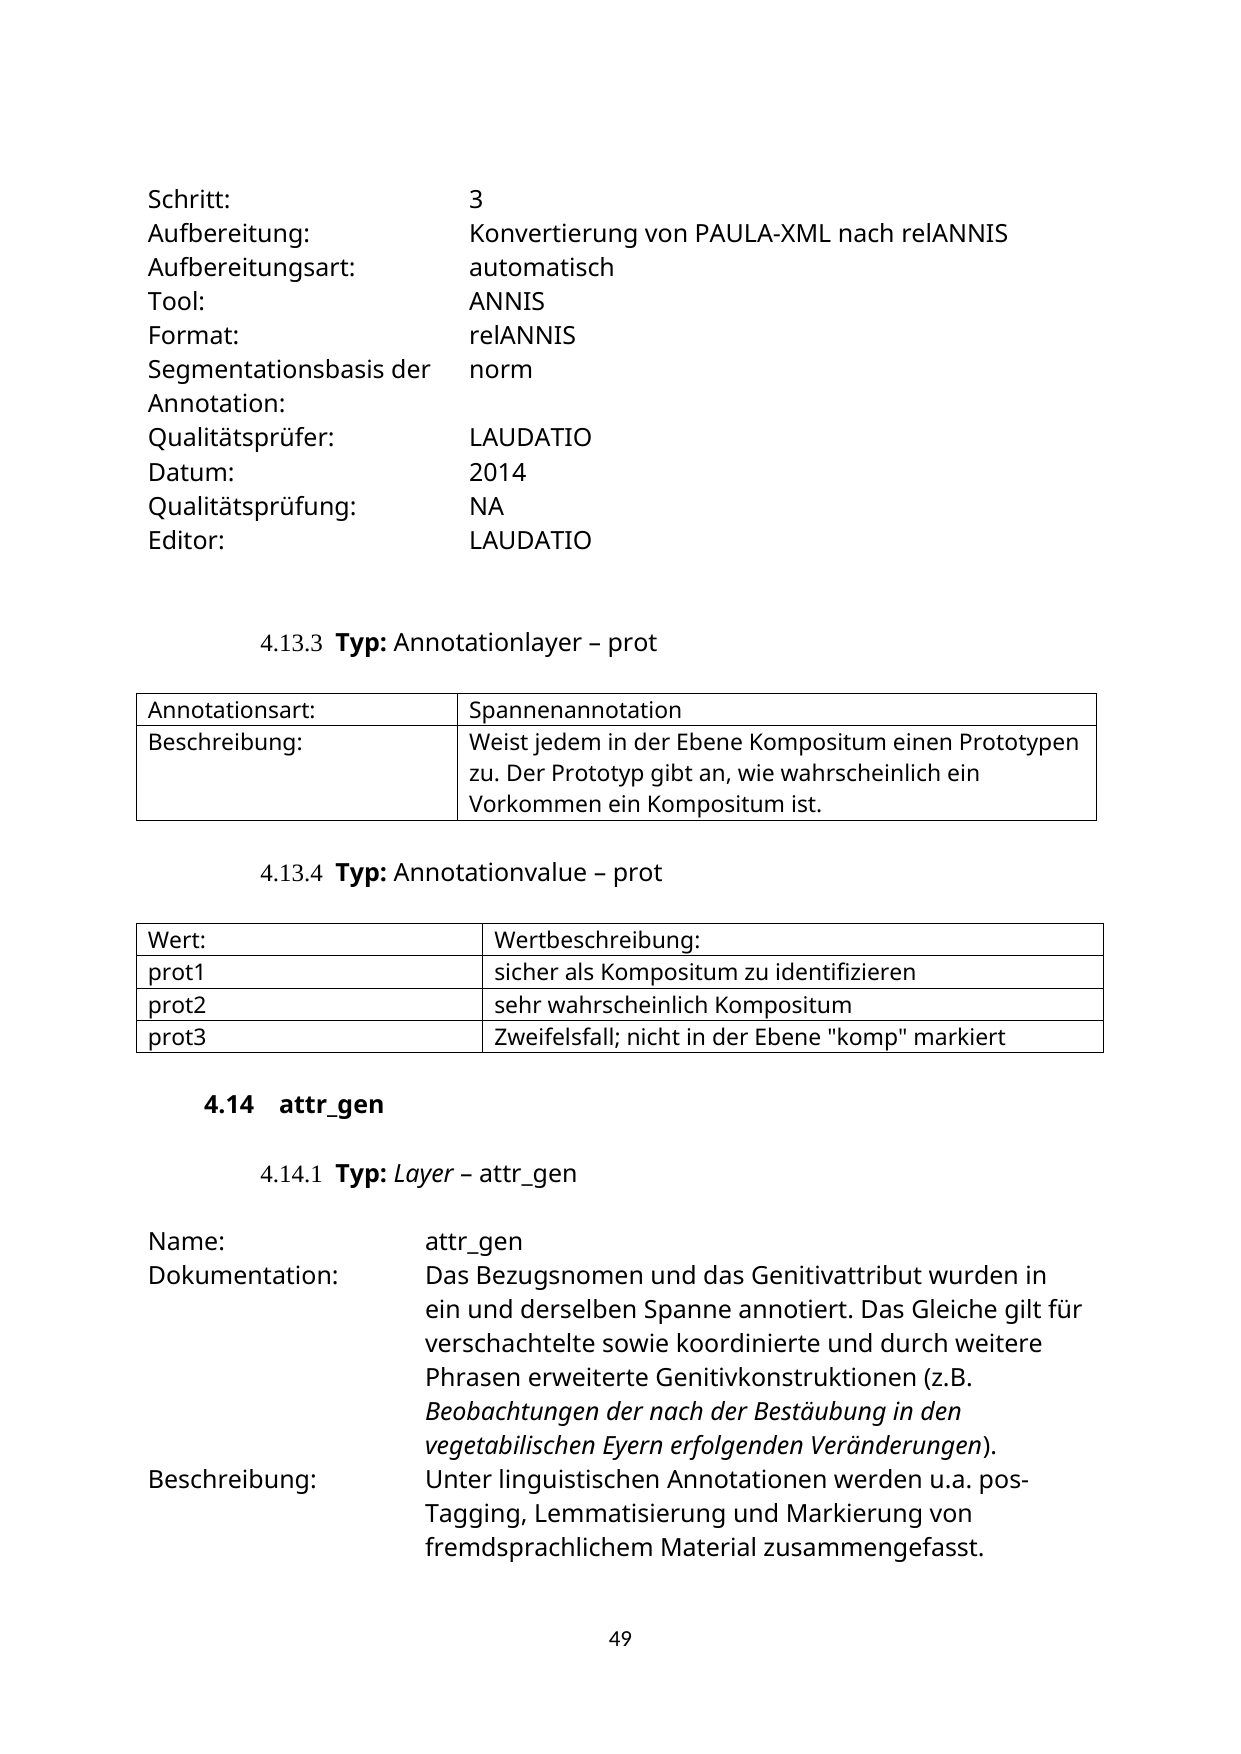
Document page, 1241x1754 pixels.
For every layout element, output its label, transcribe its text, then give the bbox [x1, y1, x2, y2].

text Typ: Annotationvalue – prot [260, 855, 1093, 889]
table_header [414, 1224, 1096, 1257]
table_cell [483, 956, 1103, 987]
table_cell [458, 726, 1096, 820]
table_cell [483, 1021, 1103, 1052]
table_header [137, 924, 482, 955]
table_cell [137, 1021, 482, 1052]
text attr_gen [204, 1087, 1093, 1121]
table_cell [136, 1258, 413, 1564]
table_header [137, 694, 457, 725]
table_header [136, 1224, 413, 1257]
text Typ: Annotationlayer – prot [260, 624, 1093, 658]
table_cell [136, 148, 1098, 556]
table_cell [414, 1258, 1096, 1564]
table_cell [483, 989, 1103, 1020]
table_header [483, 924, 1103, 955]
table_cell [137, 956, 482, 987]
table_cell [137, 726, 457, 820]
text Typ: Layer – attr_gen [260, 1155, 1093, 1189]
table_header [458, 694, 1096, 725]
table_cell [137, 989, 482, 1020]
